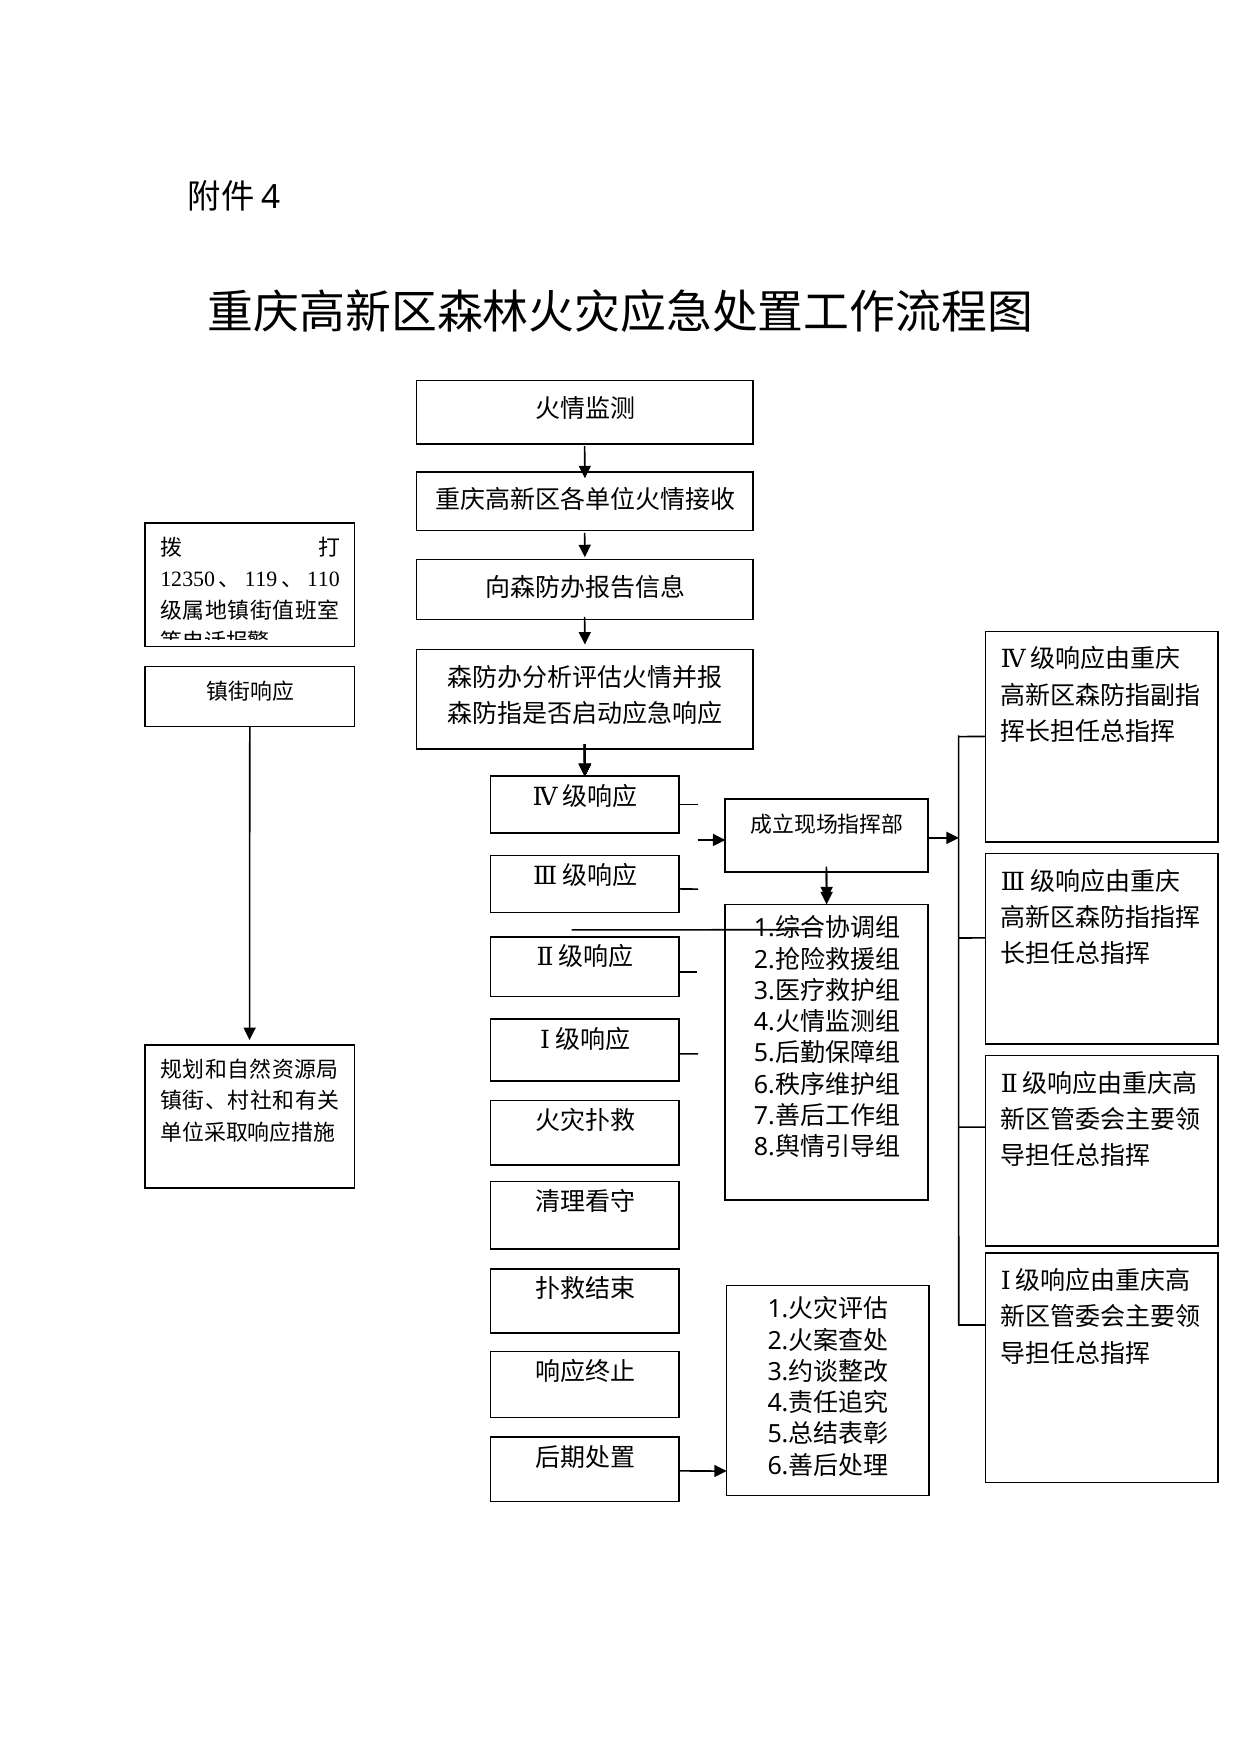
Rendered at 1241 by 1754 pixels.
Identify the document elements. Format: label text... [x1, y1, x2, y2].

text 附件4 [187, 162, 1053, 227]
text 重庆高新区森林火灾应急处置工作流程图 [187, 259, 1053, 357]
